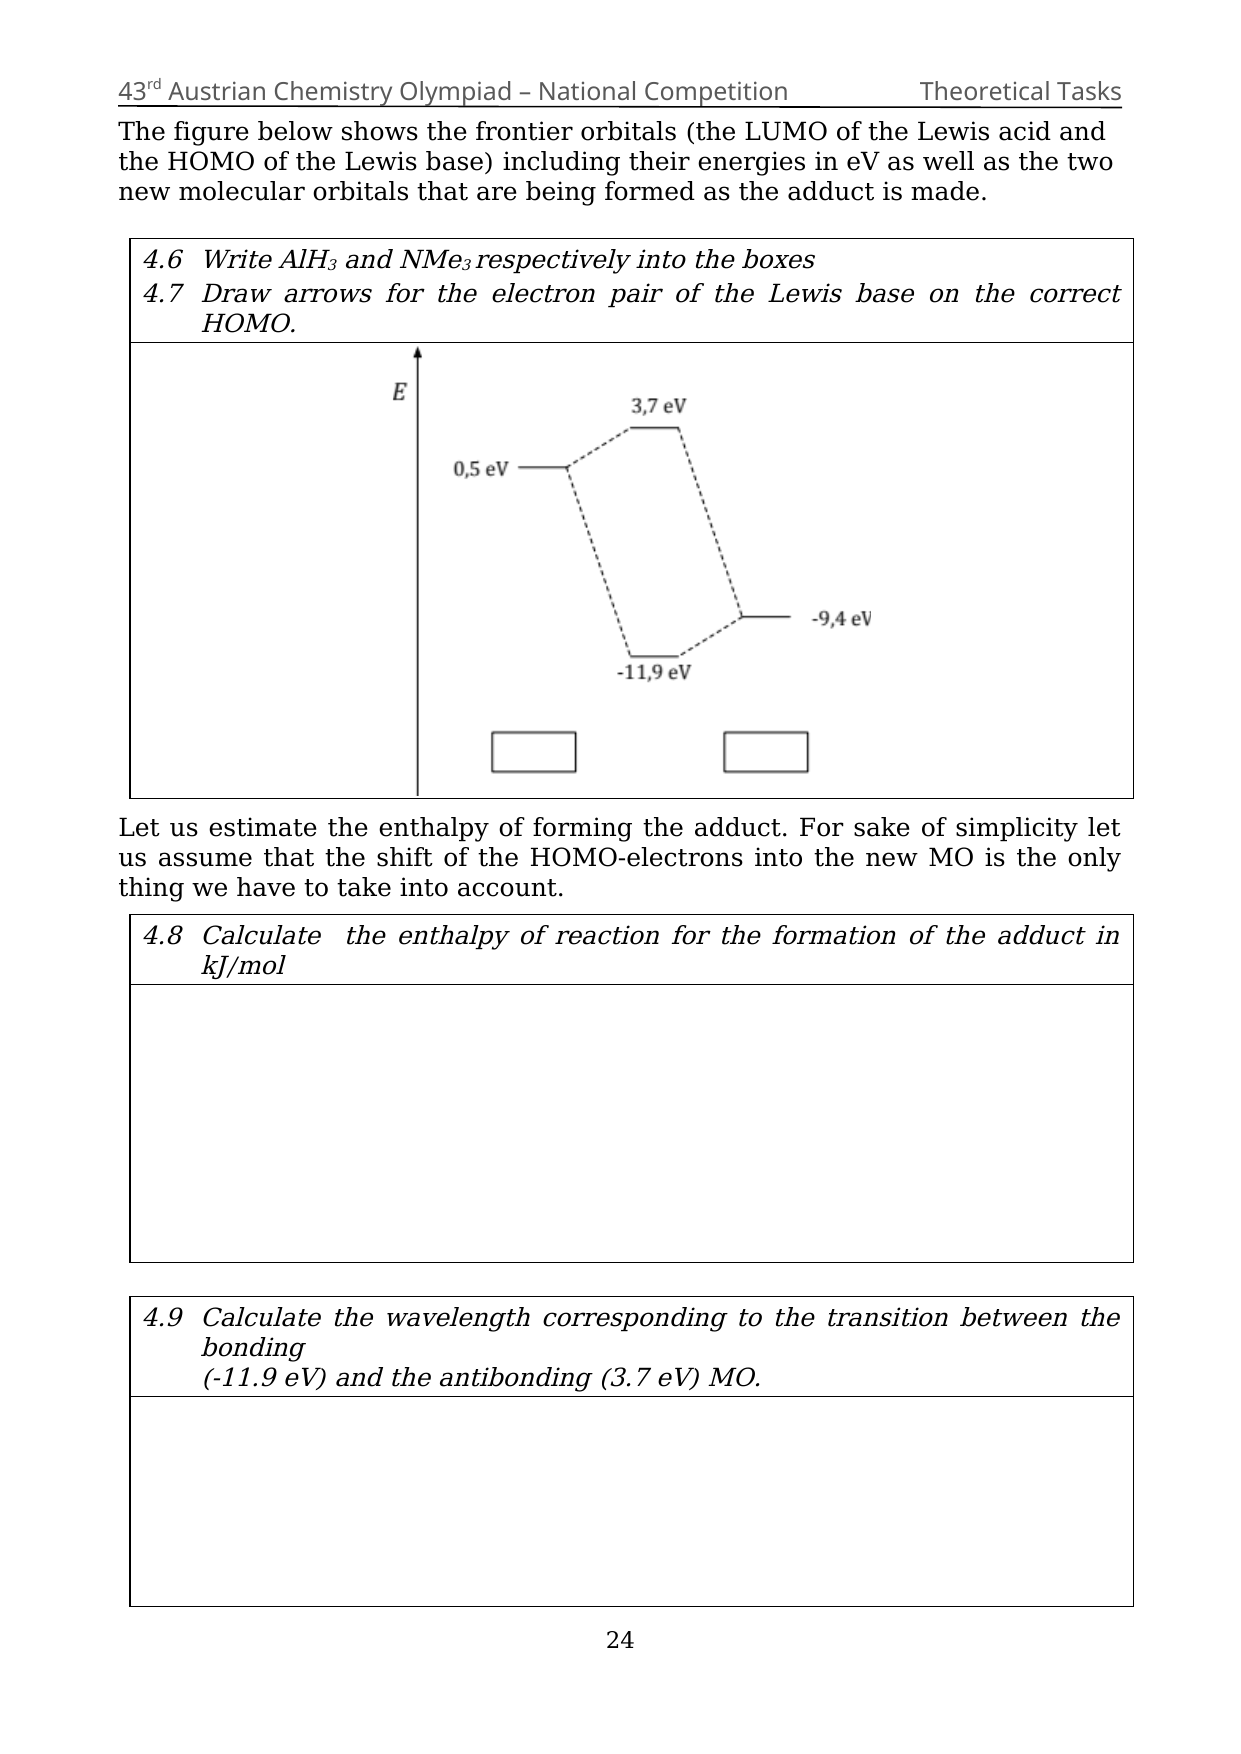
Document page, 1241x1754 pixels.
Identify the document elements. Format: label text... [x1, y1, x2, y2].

text Let us estimate the enthalpy of forming the adduct. For sake of simplicity let us assume that the shift of the HOMO-electrons into the new MO is the only thing we have to take into account. [118, 812, 1122, 902]
table_cell [131, 1397, 1133, 1606]
table_cell [131, 343, 1133, 798]
table_cell [131, 985, 1133, 1262]
table_header 4.9 Calculate the wavelength corresponding to the transition between the bonding (-11.9 eV) and the antibonding (3.7 eV) MO. [131, 1297, 1133, 1396]
text The figure below shows the frontier orbitals (the LUMO of the Lewis acid and the HOMO of the Lewis base) including their energies in eV as well as the two new molecular orbitals that are being formed as the adduct is made. [118, 115, 1122, 205]
table_header 4.6 Write AlH3 and NMe3 respectively into the boxes 4.7 Draw arrows for the electron pair of the Lewis base on the correct HOMO. [131, 239, 1133, 342]
table_header 4.8 Calculate the enthalpy of reaction for the formation of the adduct in kJ/mol [131, 915, 1133, 984]
